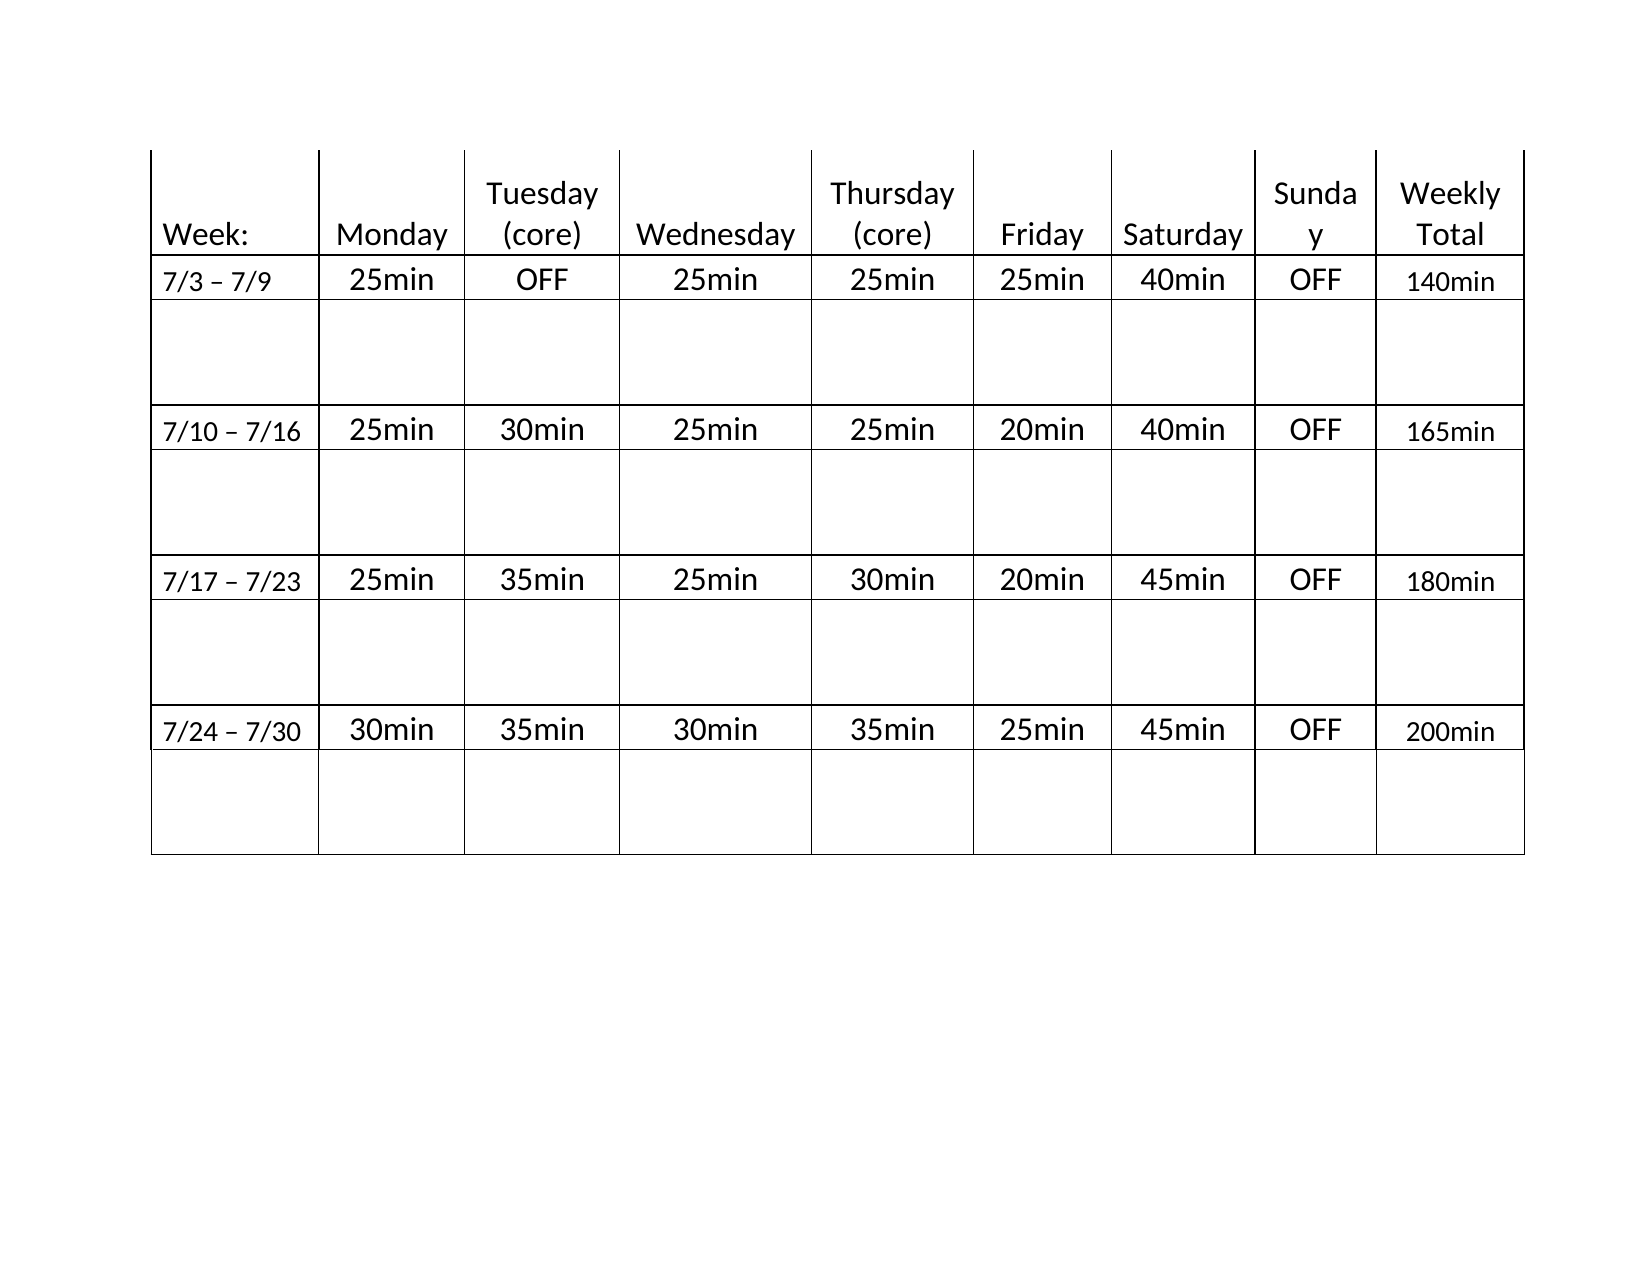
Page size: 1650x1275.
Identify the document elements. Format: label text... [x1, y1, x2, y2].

table_cell [620, 300, 811, 404]
table_cell Friday [974, 150, 1111, 254]
table_cell [812, 600, 973, 704]
table_cell [1256, 600, 1375, 704]
table_cell 20min [974, 556, 1111, 599]
table_cell [974, 750, 1111, 854]
table_cell [974, 300, 1111, 404]
table_cell 35min [812, 706, 973, 749]
table_cell OFF [1256, 706, 1375, 749]
table_cell [812, 300, 973, 404]
table_cell Saturday [1112, 150, 1254, 254]
table_cell 30min [812, 556, 973, 599]
table_cell 40min [1112, 256, 1254, 299]
table_cell [620, 750, 811, 854]
table_cell [320, 600, 464, 704]
table_cell [974, 450, 1111, 554]
table_cell 25min [812, 406, 973, 449]
table_cell OFF [1256, 406, 1375, 449]
table_cell 25min [974, 706, 1111, 749]
table_cell Monday [320, 150, 464, 254]
table_cell [1377, 600, 1523, 704]
table_cell [465, 750, 619, 854]
table_cell 35min [465, 556, 619, 599]
table_cell 7/3 – 7/9 [152, 256, 318, 299]
table_cell 30min [620, 706, 811, 749]
table_cell 45min [1112, 556, 1254, 599]
table_cell [320, 450, 464, 554]
table_cell [620, 600, 811, 704]
table_cell Weekly Total [1377, 150, 1523, 254]
table_cell [152, 600, 318, 704]
table_cell [1112, 300, 1254, 404]
table_cell OFF [465, 256, 619, 299]
table_cell 25min [320, 406, 464, 449]
table_cell 45min [1112, 706, 1254, 749]
table_cell [1256, 300, 1375, 404]
table_cell [1377, 300, 1523, 404]
table_cell 40min [1112, 406, 1254, 449]
table_cell [1256, 750, 1376, 854]
table_cell 25min [620, 556, 811, 599]
table_cell 30min [320, 706, 464, 749]
table_cell Wednesday [620, 150, 811, 254]
table_cell 7/10 – 7/16 [152, 406, 318, 449]
table_cell 20min [974, 406, 1111, 449]
table_cell OFF [1256, 556, 1375, 599]
table_cell 25min [974, 256, 1111, 299]
table_cell Thursday (core) [812, 150, 973, 254]
table_cell 7/17 – 7/23 [152, 556, 318, 599]
table_cell [1377, 450, 1523, 554]
table_cell [1112, 450, 1254, 554]
table_cell [1112, 750, 1254, 854]
table_cell 140min [1377, 256, 1523, 299]
table_cell 25min [620, 406, 811, 449]
table_cell [974, 600, 1111, 704]
table_cell 200min [1377, 706, 1523, 749]
table_cell [812, 450, 973, 554]
table_cell [465, 450, 619, 554]
table_cell 25min [320, 556, 464, 599]
table_cell [620, 450, 811, 554]
table_cell [152, 750, 318, 854]
table_cell [465, 300, 619, 404]
table_cell [320, 300, 464, 404]
table_cell 25min [812, 256, 973, 299]
table_cell 35min [465, 706, 619, 749]
table_cell [812, 750, 973, 854]
table_cell [152, 450, 318, 554]
table_cell [1256, 450, 1375, 554]
table_cell 25min [620, 256, 811, 299]
table_cell [152, 300, 318, 404]
table_cell OFF [1256, 256, 1375, 299]
table_cell [1112, 600, 1254, 704]
table_cell [319, 750, 464, 854]
table_cell 165min [1377, 406, 1523, 449]
table_cell 30min [465, 406, 619, 449]
table_cell [465, 600, 619, 704]
table_cell 25min [320, 256, 464, 299]
table_cell Tuesday (core) [465, 150, 619, 254]
table_cell 180min [1377, 556, 1523, 599]
table_cell Sunday [1256, 150, 1375, 254]
table_cell [1377, 750, 1524, 854]
table_cell 7/24 – 7/30 [152, 706, 318, 749]
table_cell Week: [152, 150, 318, 254]
